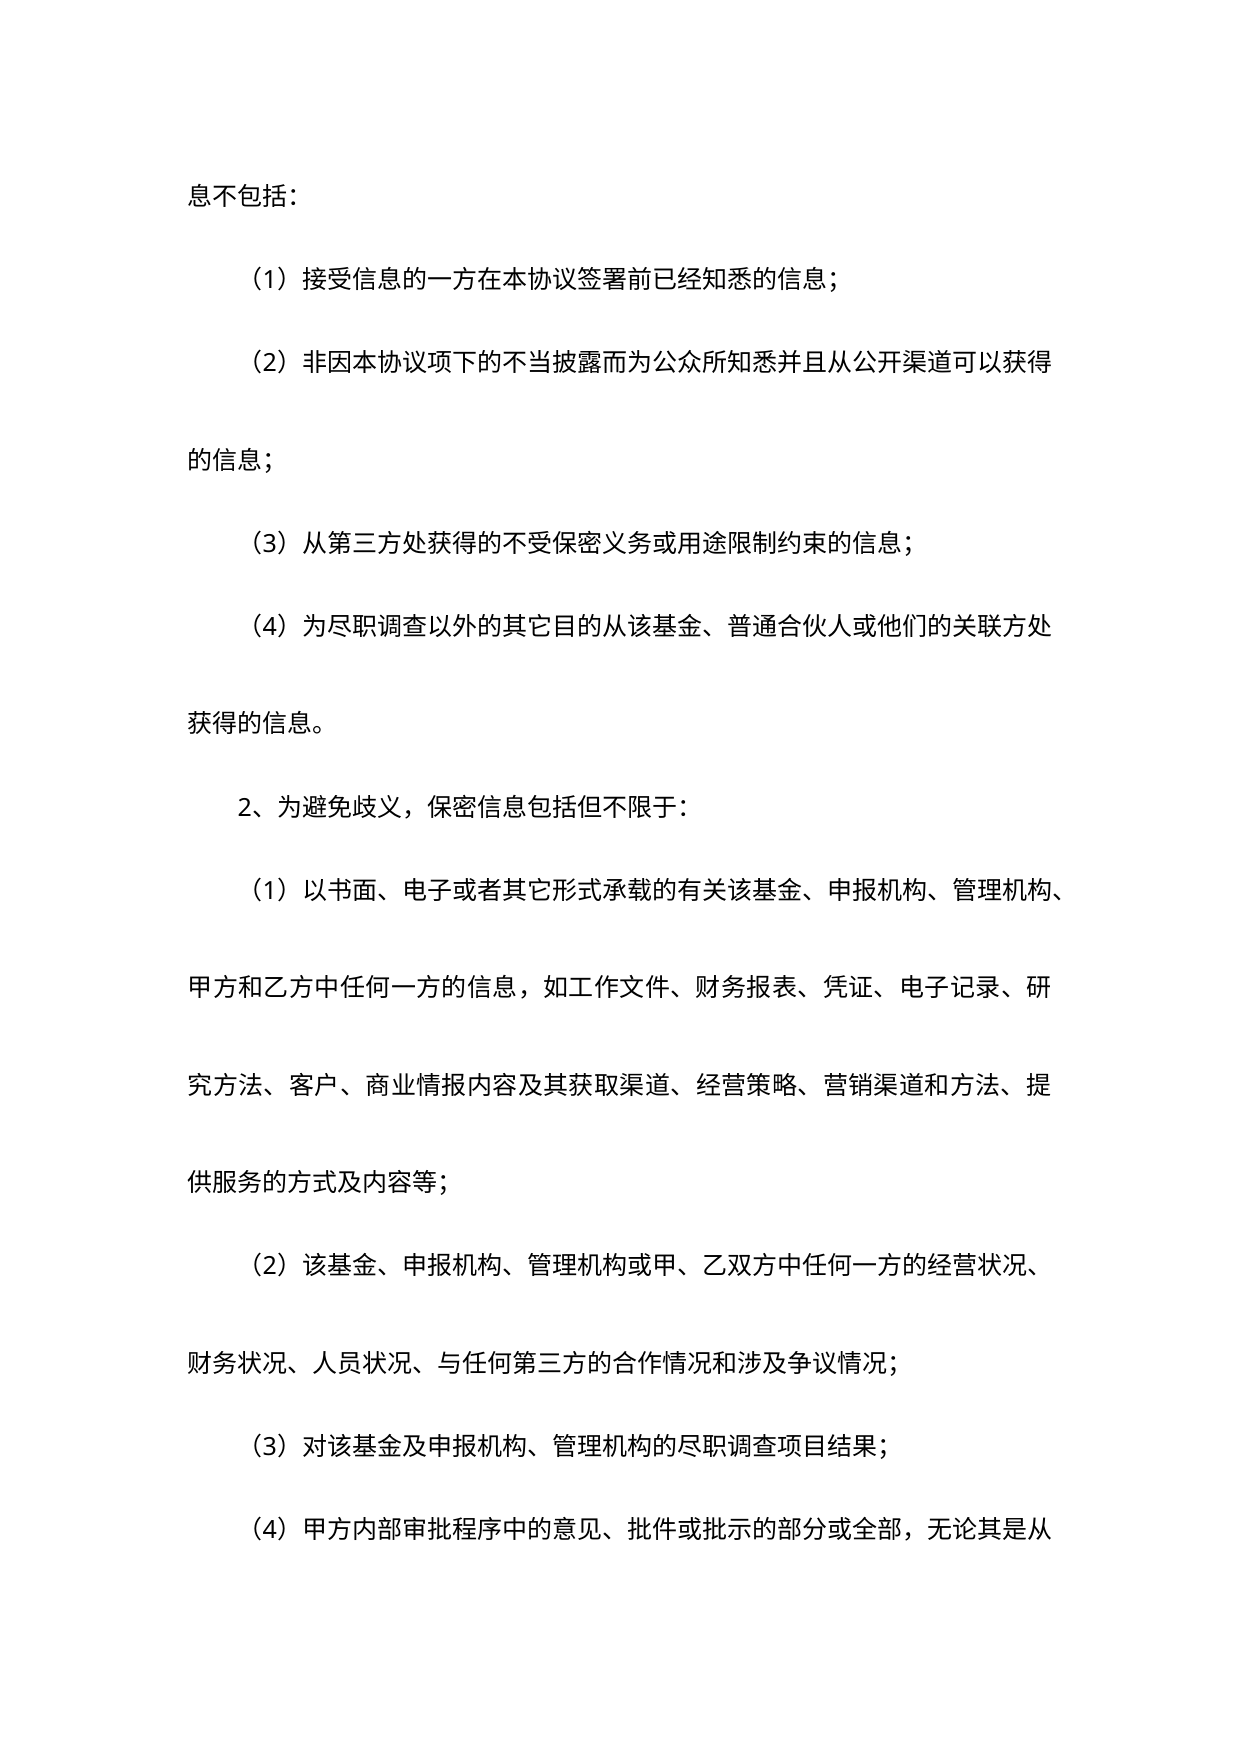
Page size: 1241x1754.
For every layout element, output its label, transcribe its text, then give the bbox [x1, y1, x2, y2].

text 2、为避免歧义，保密信息包括但不限于： [187, 773, 1053, 838]
text （3）从第三方处获得的不受保密义务或用途限制约束的信息； [187, 509, 1053, 574]
text （1）接受信息的一方在本协议签署前已经知悉的信息； [187, 245, 1053, 310]
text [187, 162, 1053, 227]
text （2）该基金、申报机构、管理机构或甲、乙双方中任何一方的经营状况、财务状况、人员状况、与任何第三方的合作情况和涉及争议情况； [187, 1231, 1053, 1394]
text （2）非因本协议项下的不当披露而为公众所知悉并且从公开渠道可以获得的信息； [187, 328, 1053, 491]
text （3）对该基金及申报机构、管理机构的尽职调查项目结果； [187, 1412, 1053, 1477]
text （1）以书面、电子或者其它形式承载的有关该基金、申报机构、管理机构、甲方和乙方中任何一方的信息，如工作文件、财务报表、凭证、电子记录、研究方法、客户、商业情报内容及其获取渠道、经营策略、营销渠道和方法、提供服务的方式及内容等； [187, 856, 1053, 1213]
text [187, 1495, 1053, 1560]
text （4）为尽职调查以外的其它目的从该基金、普通合伙人或他们的关联方处获得的信息。 [187, 592, 1053, 754]
